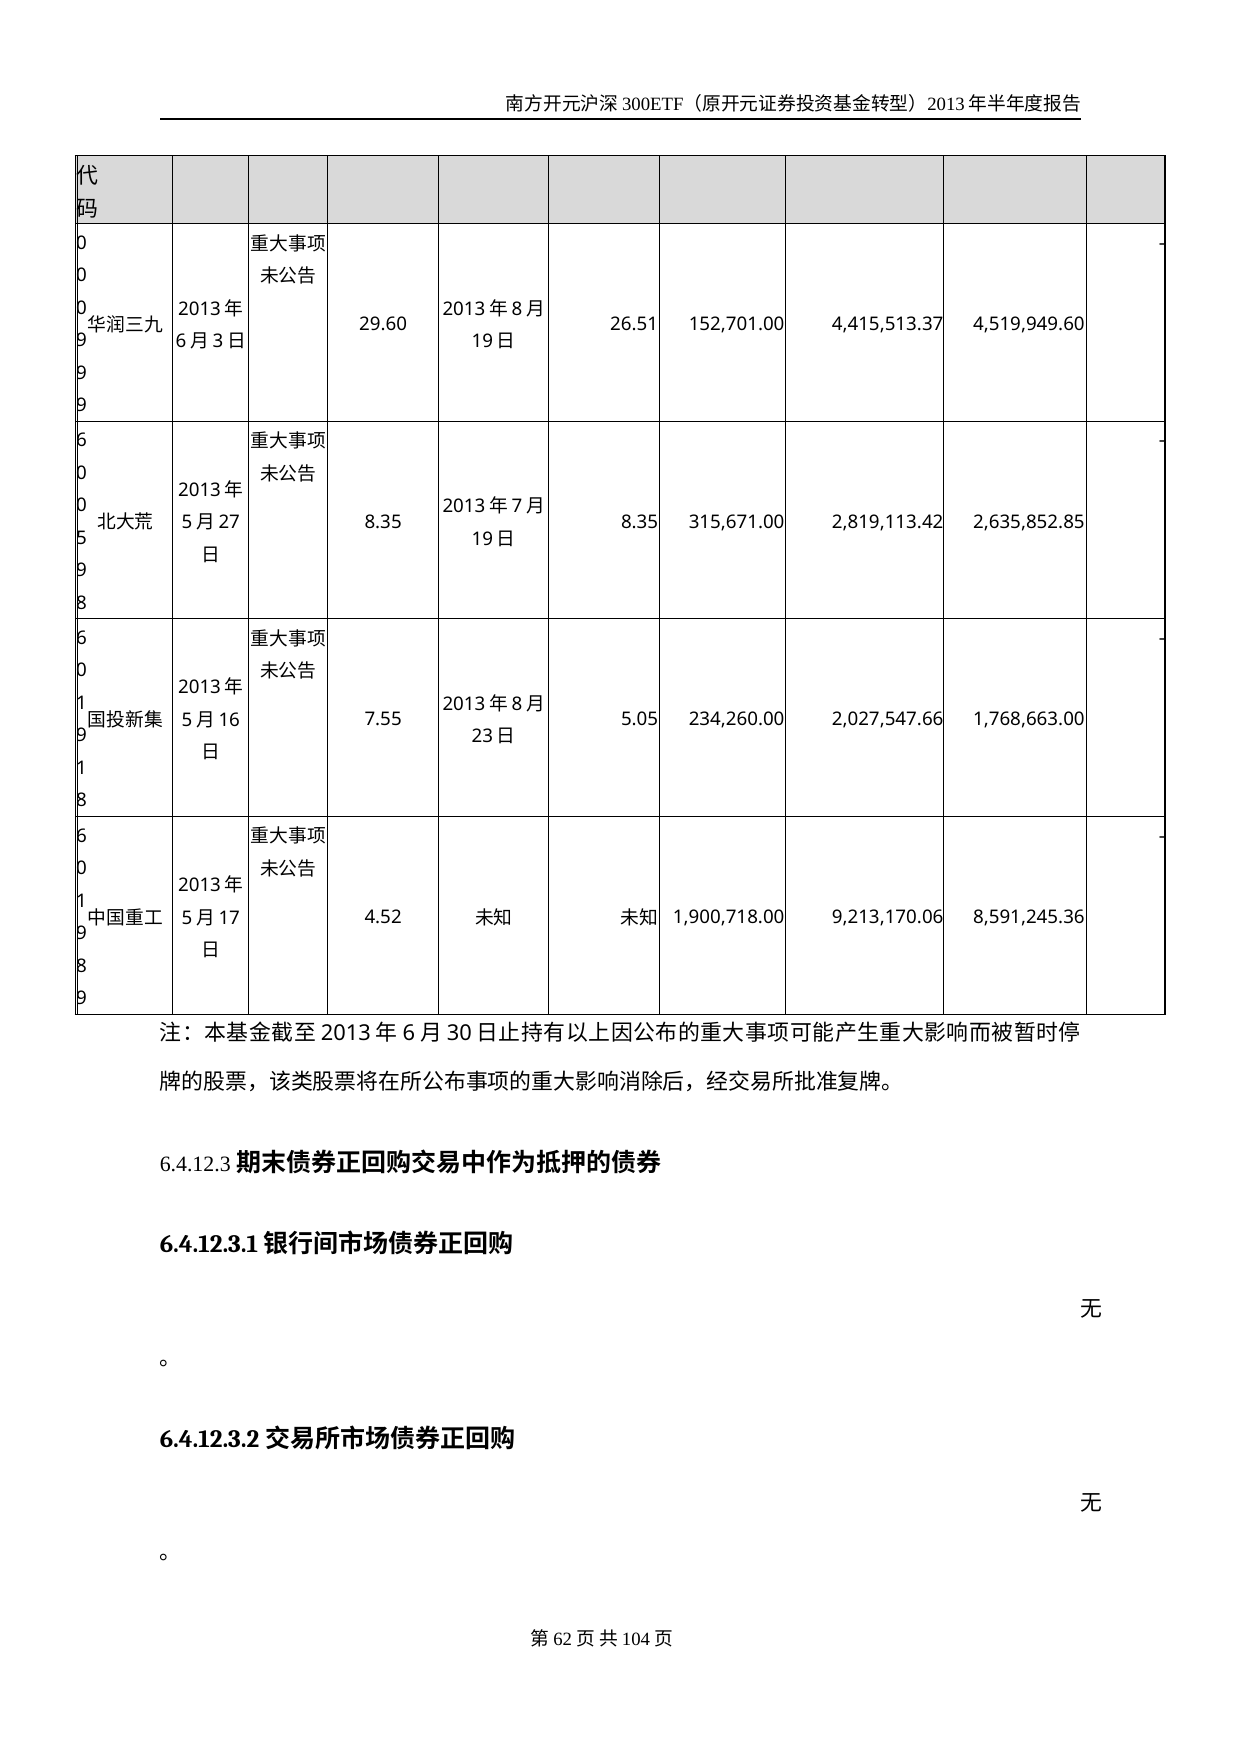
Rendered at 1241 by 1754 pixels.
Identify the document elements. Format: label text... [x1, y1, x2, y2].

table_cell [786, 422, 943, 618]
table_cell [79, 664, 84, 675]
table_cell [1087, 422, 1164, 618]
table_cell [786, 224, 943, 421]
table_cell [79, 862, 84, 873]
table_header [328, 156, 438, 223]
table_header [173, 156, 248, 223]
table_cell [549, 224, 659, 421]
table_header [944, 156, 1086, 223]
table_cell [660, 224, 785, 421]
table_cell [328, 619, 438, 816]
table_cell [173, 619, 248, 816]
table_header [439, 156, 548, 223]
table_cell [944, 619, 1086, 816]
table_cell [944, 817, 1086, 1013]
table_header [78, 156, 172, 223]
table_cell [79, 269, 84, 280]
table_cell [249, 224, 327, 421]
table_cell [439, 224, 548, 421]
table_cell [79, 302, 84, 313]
text 无。 [159, 1290, 1081, 1372]
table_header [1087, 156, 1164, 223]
title 期末债券正回购交易中作为抵押的债券 [159, 1128, 1081, 1193]
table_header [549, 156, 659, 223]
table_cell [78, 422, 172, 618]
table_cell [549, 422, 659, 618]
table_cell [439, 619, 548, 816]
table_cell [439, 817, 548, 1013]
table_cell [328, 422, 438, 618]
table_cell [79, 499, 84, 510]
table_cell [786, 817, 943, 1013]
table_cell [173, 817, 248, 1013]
text 无。 [159, 1485, 1081, 1566]
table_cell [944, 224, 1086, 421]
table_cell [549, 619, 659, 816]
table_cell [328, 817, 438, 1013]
title 银行间市场债券正回购 [159, 1209, 1081, 1274]
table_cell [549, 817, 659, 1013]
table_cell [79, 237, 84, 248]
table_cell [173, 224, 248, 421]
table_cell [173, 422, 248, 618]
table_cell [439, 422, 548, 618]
title 交易所市场债券正回购 [159, 1404, 1081, 1469]
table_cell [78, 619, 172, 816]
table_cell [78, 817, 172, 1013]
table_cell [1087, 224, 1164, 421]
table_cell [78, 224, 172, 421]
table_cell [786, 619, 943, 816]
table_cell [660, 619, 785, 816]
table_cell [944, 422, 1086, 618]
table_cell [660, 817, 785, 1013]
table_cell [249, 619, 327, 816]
text 注：本基金截至2013年6月30日止持有以上因公布的重大事项可能产生重大影响而被暂时停牌的股票，该类股票将在所公布事项的重大影响消除后，经交易所批准复牌。 [159, 1015, 1081, 1096]
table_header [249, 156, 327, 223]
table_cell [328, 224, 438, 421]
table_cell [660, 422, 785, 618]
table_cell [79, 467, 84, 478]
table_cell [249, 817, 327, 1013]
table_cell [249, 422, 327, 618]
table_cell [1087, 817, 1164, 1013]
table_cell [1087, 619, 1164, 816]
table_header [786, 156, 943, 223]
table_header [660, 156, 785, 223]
